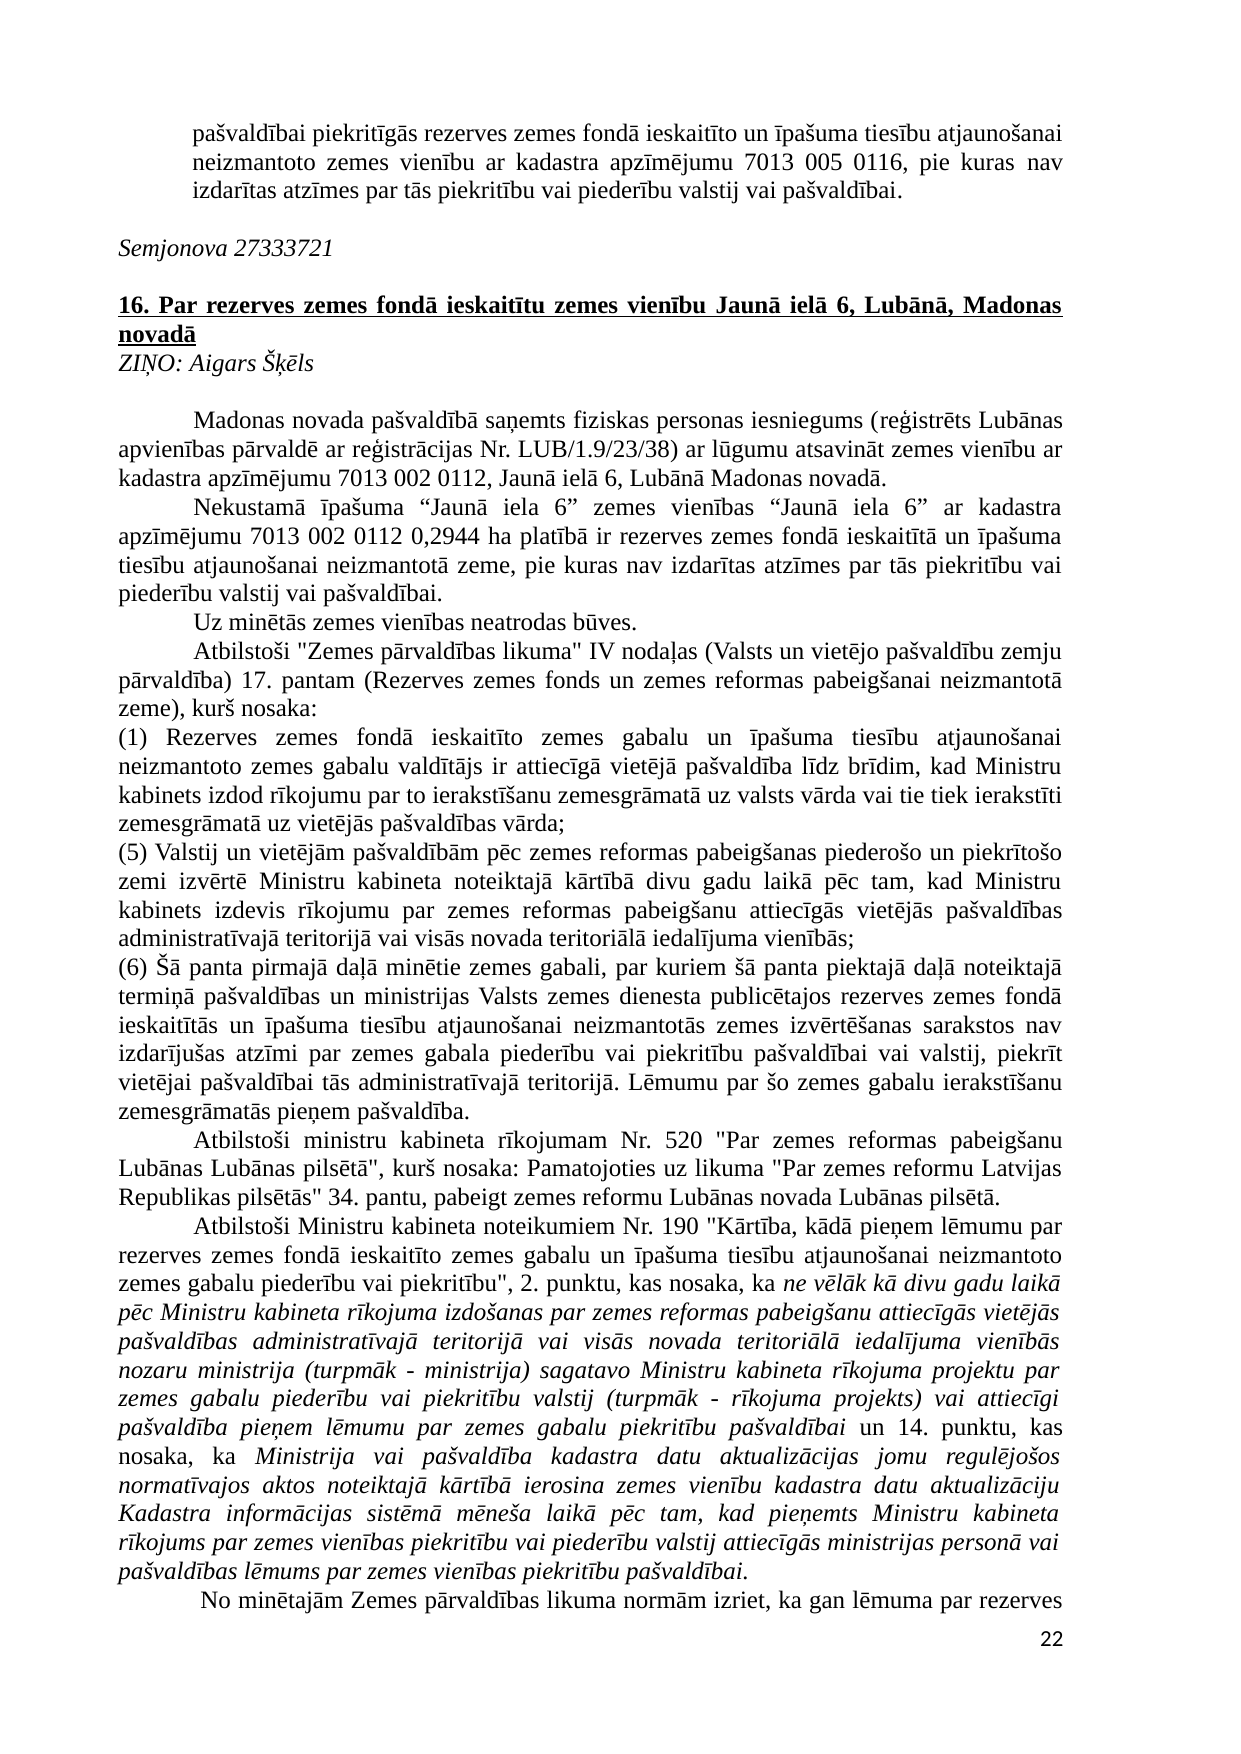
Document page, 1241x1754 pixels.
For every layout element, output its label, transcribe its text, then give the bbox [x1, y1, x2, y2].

text Uz minētās zemes vienības neatrodas būves. [118, 607, 1063, 636]
text Semjonova 27333721 [118, 233, 1063, 262]
text 16. Par rezerves zemes fondā ieskaitītu zemes vienību Jaunā ielā 6, Lubānā, Madonas novadā [118, 317, 1063, 348]
text (1) Rezerves zemes fondā ieskaitīto zemes gabalu un īpašuma tiesību atjaunošanai neizmantoto zemes gabalu valdītājs ir attiecīgā vietējā pašvaldība līdz brīdim, kad Ministru kabinets izdod rīkojumu par to ierakstīšanu zemesgrāmatā uz valsts vārda vai tie tiek ierakstīti zemesgrāmatā uz vietējās pašvaldības vārda; [118, 722, 1063, 837]
text Nekustamā īpašuma “Jaunā iela 6” zemes vienības “Jaunā iela 6” ar kadastra apzīmējumu 7013 002 0112 0,2944 ha platībā ir rezerves zemes fondā ieskaitītā un īpašuma tiesību atjaunošanai neizmantotā zeme, pie kuras nav izdarītas atzīmes par tās piekritību vai piederību valstij vai pašvaldībai. [118, 492, 1063, 607]
text ZIŅO: Aigars Šķēls [118, 348, 1063, 377]
text Atbilstoši "Zemes pārvaldības likuma" IV nodaļas (Valsts un vietējo pašvaldību zemju pārvaldība) 17. pantam (Rezerves zemes fonds un zemes reformas pabeigšanai neizmantotā zeme), kurš nosaka: [118, 636, 1063, 722]
text Atbilstoši Ministru kabineta noteikumiem Nr. 190 "Kārtība, kādā pieņem lēmumu par rezerves zemes fondā ieskaitīto zemes gabalu un īpašuma tiesību atjaunošanai neizmantoto zemes gabalu piederību vai piekritību", 2. punktu, kas nosaka, ka ne vēlāk kā divu gadu laikā pēc Ministru kabineta rīkojuma izdošanas par zemes reformas pabeigšanu attiecīgās vietējās pašvaldības administratīvajā teritorijā vai visās novada teritoriālā iedalījuma vienībās nozaru ministrija (turpmāk - ministrija) sagatavo Ministru kabineta rīkojuma projektu par zemes gabalu piederību vai piekritību valstij (turpmāk - rīkojuma projekts) vai attiecīgi pašvaldība pieņem lēmumu par zemes gabalu piekritību pašvaldībai un 14. punktu, kas nosaka, ka Ministrija vai pašvaldība kadastra datu aktualizācijas jomu regulējošos normatīvajos aktos noteiktajā kārtībā ierosina zemes vienību kadastra datu aktualizāciju Kadastra informācijas sistēmā mēneša laikā pēc tam, kad pieņemts Ministru kabineta rīkojums par zemes vienības piekritību vai piederību valstij attiecīgās ministrijas personā vai pašvaldības lēmums par zemes vienības piekritību pašvaldībai. [118, 1211, 1063, 1585]
text Atbilstoši ministru kabineta rīkojumam Nr. 520 "Par zemes reformas pabeigšanu Lubānas Lubānas pilsētā", kurš nosaka: Pamatojoties uz likuma "Par zemes reformu Latvijas Republikas pilsētās" 34. pantu, pabeigt zemes reformu Lubānas novada Lubānas pilsētā. [118, 1125, 1063, 1211]
text 16. Par rezerves zemes fondā ieskaitītu zemes vienību Jaunā ielā 6, Lubānā, Madonas novadā [118, 291, 1063, 316]
text Madonas novada pašvaldībā saņemts fiziskas personas iesniegums (reģistrēts Lubānas apvienības pārvaldē ar reģistrācijas Nr. LUB/1.9/23/38) ar lūgumu atsavināt zemes vienību ar kadastra apzīmējumu 7013 002 0112, Jaunā ielā 6, Lubānā Madonas novadā. [118, 406, 1063, 492]
text (6) Šā panta pirmajā daļā minētie zemes gabali, par kuriem šā panta piektajā daļā noteiktajā termiņā pašvaldības un ministrijas Valsts zemes dienesta publicētajos rezerves zemes fondā ieskaitītās un īpašuma tiesību atjaunošanai neizmantotās zemes izvērtēšanas sarakstos nav izdarījušas atzīmi par zemes gabala piederību vai piekritību pašvaldībai vai valstij, piekrīt vietējai pašvaldībai tās administratīvajā teritorijā. Lēmumu par šo zemes gabalu ierakstīšanu zemesgrāmatās pieņem pašvaldība. [118, 952, 1063, 1125]
text (5) Valstij un vietējām pašvaldībām pēc zemes reformas pabeigšanas piederošo un piekrītošo zemi izvērtē Ministru kabineta noteiktajā kārtībā divu gadu laikā pēc tam, kad Ministru kabinets izdevis rīkojumu par zemes reformas pabeigšanu attiecīgās vietējās pašvaldības administratīvajā teritorijā vai visās novada teritoriālā iedalījuma vienībās; [118, 837, 1063, 952]
